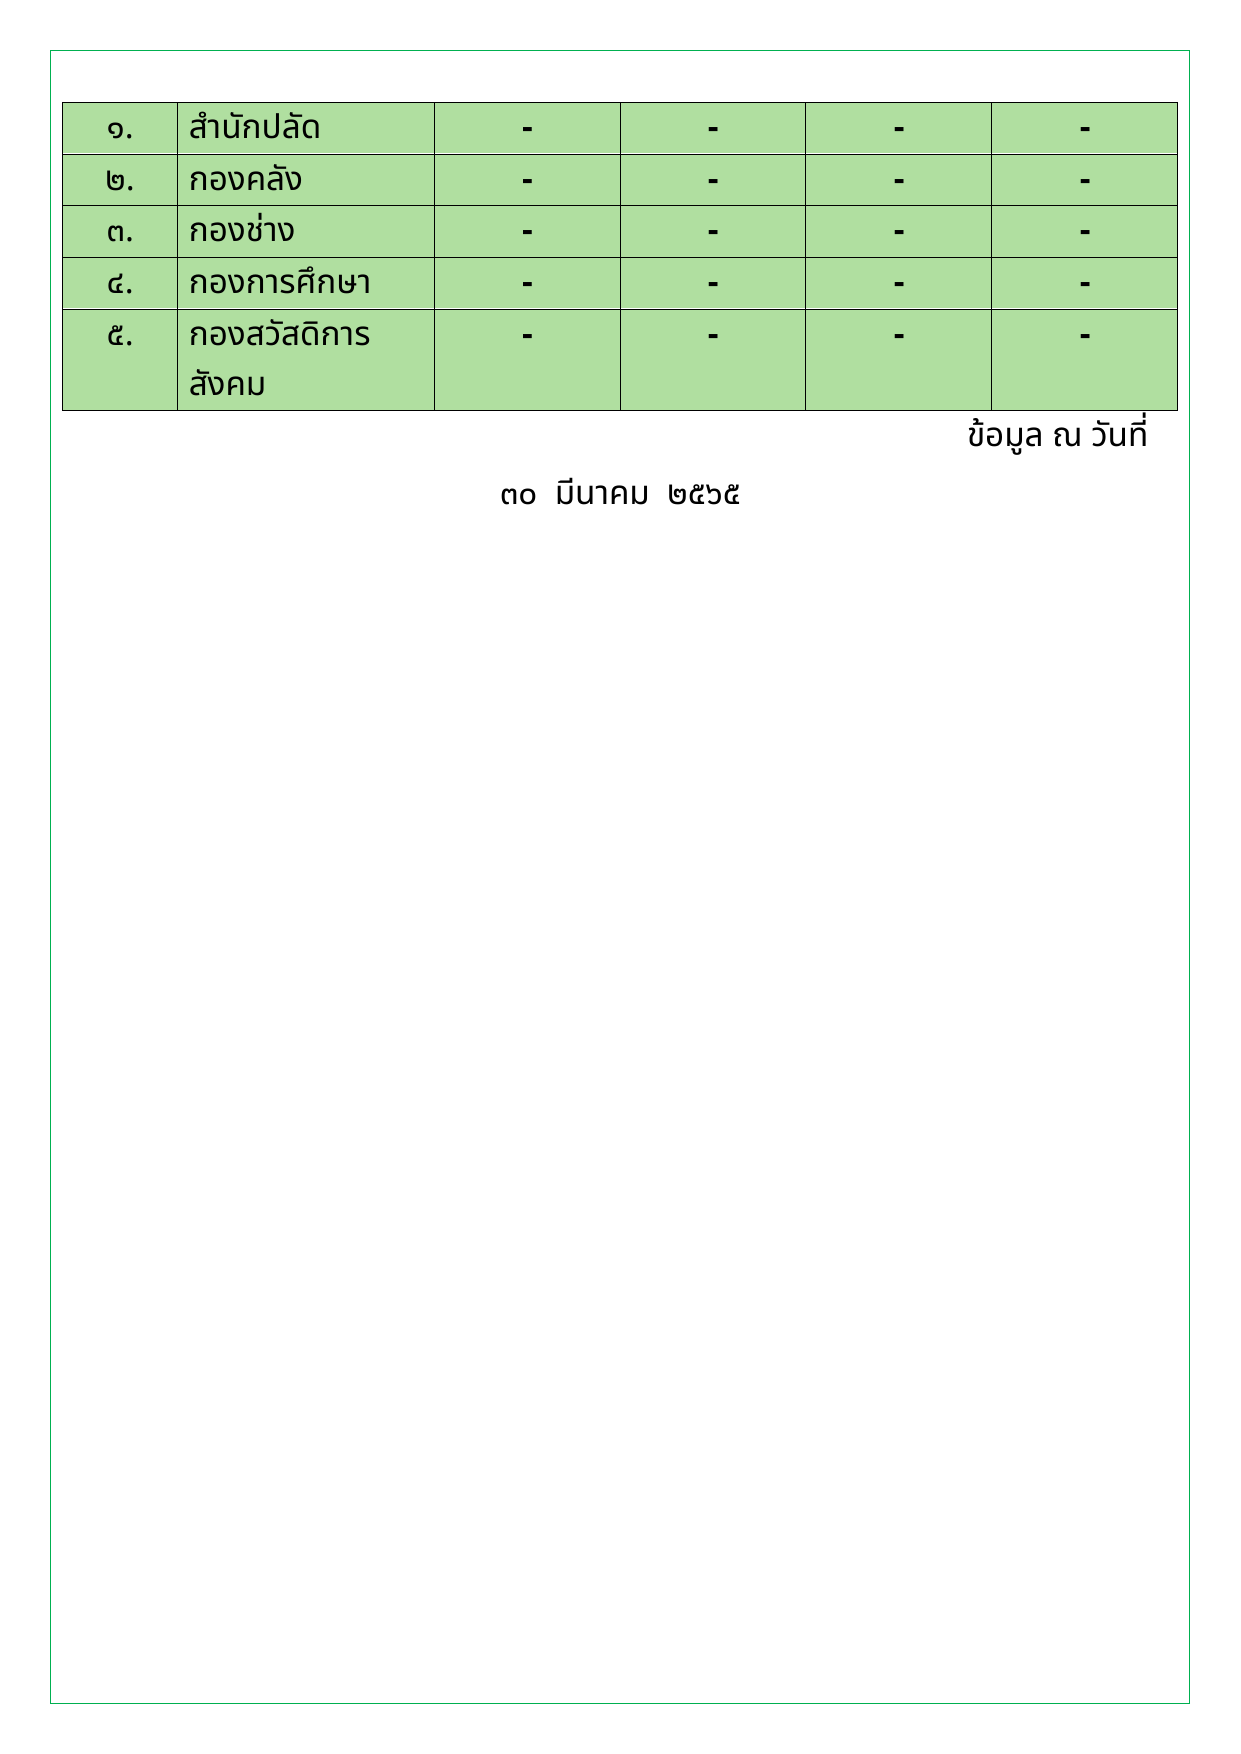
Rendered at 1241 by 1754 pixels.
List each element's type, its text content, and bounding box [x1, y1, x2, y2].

table_cell - [992, 206, 1177, 257]
table_cell - [992, 155, 1177, 205]
table_cell - [992, 258, 1177, 308]
table_cell - [435, 155, 620, 205]
table_cell - [435, 310, 620, 410]
text ข้อมูล ณ วันที่ ๓๐ มีนาคม ๒๕๖๕ [74, 411, 1167, 520]
table_cell - [435, 103, 620, 153]
table_cell - [992, 103, 1177, 153]
table_cell สำนักปลัด [178, 103, 434, 153]
table_cell - [992, 310, 1177, 410]
table_cell กองการศึกษา [178, 258, 434, 308]
table_cell กองช่าง [178, 206, 434, 257]
table_cell - [621, 103, 805, 153]
table_cell - [806, 258, 991, 308]
table_cell ๓. [63, 206, 177, 257]
table_cell ๕. [63, 310, 177, 410]
table_cell - [621, 206, 805, 257]
table_cell - [806, 103, 991, 153]
table_cell - [435, 206, 620, 257]
table_cell ๒. [63, 155, 177, 205]
table_cell - [435, 258, 620, 308]
table_cell - [621, 310, 805, 410]
table_cell กองสวัสดิการสังคม [178, 310, 434, 410]
table_cell ๔. [63, 258, 177, 308]
table_cell - [621, 155, 805, 205]
table_cell กองคลัง [178, 155, 434, 205]
table_cell - [806, 310, 991, 410]
table_cell - [806, 206, 991, 257]
table_cell ๑. [63, 103, 177, 153]
table_cell - [621, 258, 805, 308]
table_cell - [806, 155, 991, 205]
